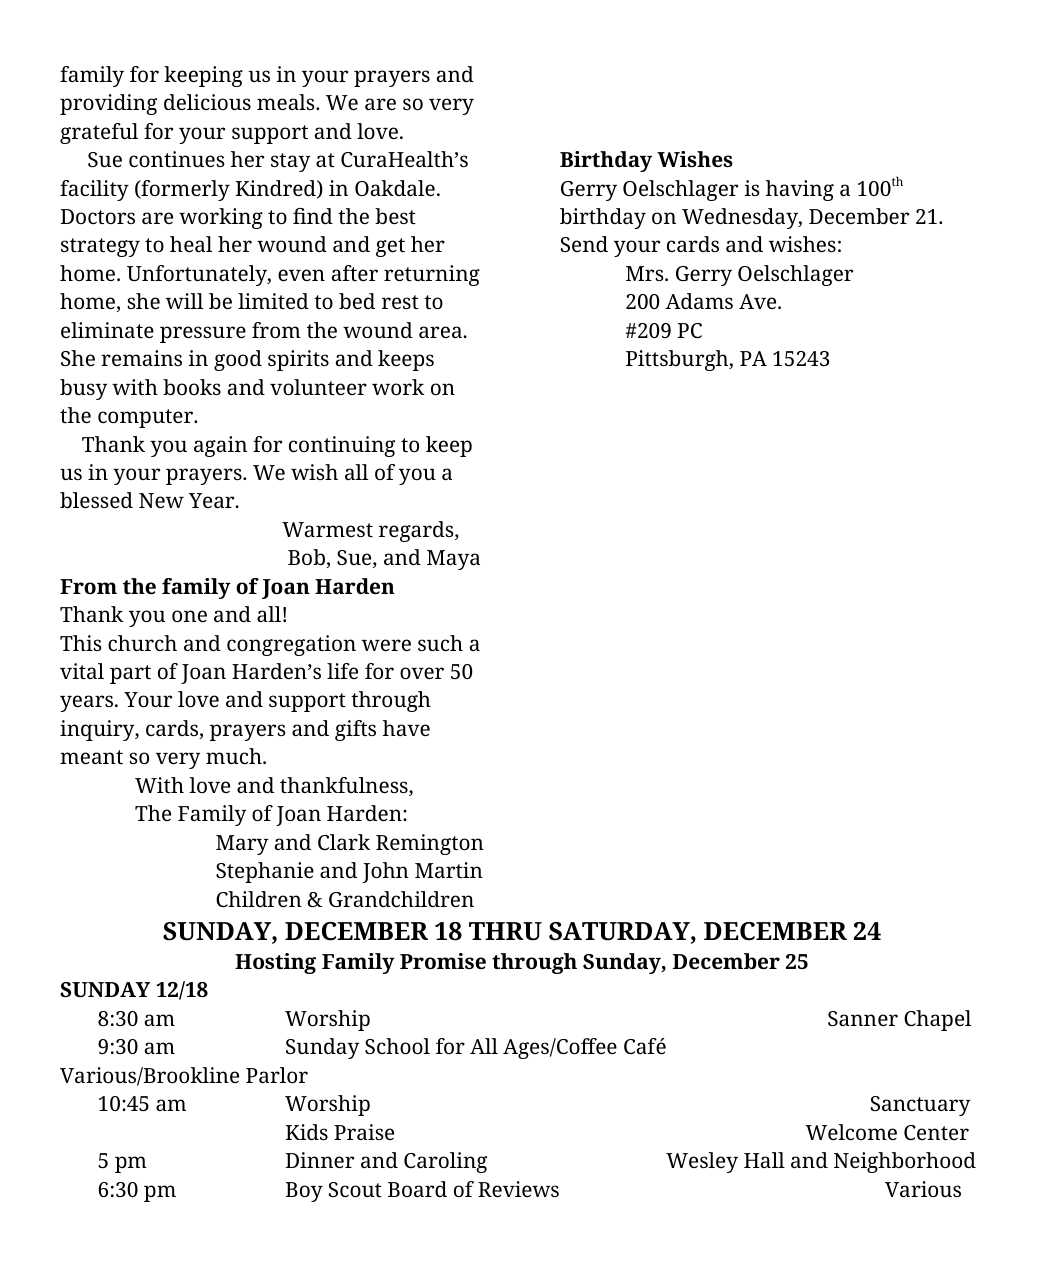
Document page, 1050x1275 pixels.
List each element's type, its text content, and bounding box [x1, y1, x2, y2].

text SUNDAY 12/18 [60, 976, 984, 1004]
text Pittsburgh, PA 15243 [625, 344, 984, 373]
text 5 pm Dinner and Caroling Wesley Hall and Neighborhood [60, 1146, 984, 1175]
text 10:45 am Worship Sanctuary [60, 1089, 984, 1118]
text Birthday Wishes [559, 145, 984, 174]
text 6:30 pm Boy Scout Board of Reviews Various [60, 1175, 984, 1203]
text Mrs. Gerry Oelschlager [625, 259, 984, 287]
text Gerry Oelschlager is having a 100th birthday on Wednesday, December 21. Send your cards and wishes: [559, 174, 984, 259]
text Children & Grandchildren [60, 885, 484, 913]
text SUNDAY, DECEMBER 18 THRU SATURDAY, DECEMBER 24 [60, 913, 984, 947]
text This church and congregation were such a vital part of Joan Harden’s life for over 50 years. Your love and support through inquiry, cards, prayers and gifts have meant so very much. [60, 629, 484, 771]
text #209 PC [625, 316, 984, 344]
text Mary and Clark Remington [60, 828, 484, 856]
text Stephanie and John Martin [60, 856, 484, 885]
text Hosting Family Promise through Sunday, December 25 [60, 947, 984, 976]
text The Family of Joan Harden: [60, 799, 484, 828]
text 9:30 am Sunday School for All Ages/Coffee Café Various/Brookline Parlor [60, 1032, 984, 1089]
text Thank you one and all! [60, 600, 484, 629]
text Kids Praise Welcome Center [60, 1118, 984, 1146]
text With love and thankfulness, [60, 771, 484, 799]
text 8:30 am Worship Sanner Chapel [60, 1004, 984, 1032]
text From the family of Joan Harden [60, 572, 484, 600]
text 200 Adams Ave. [625, 287, 984, 316]
